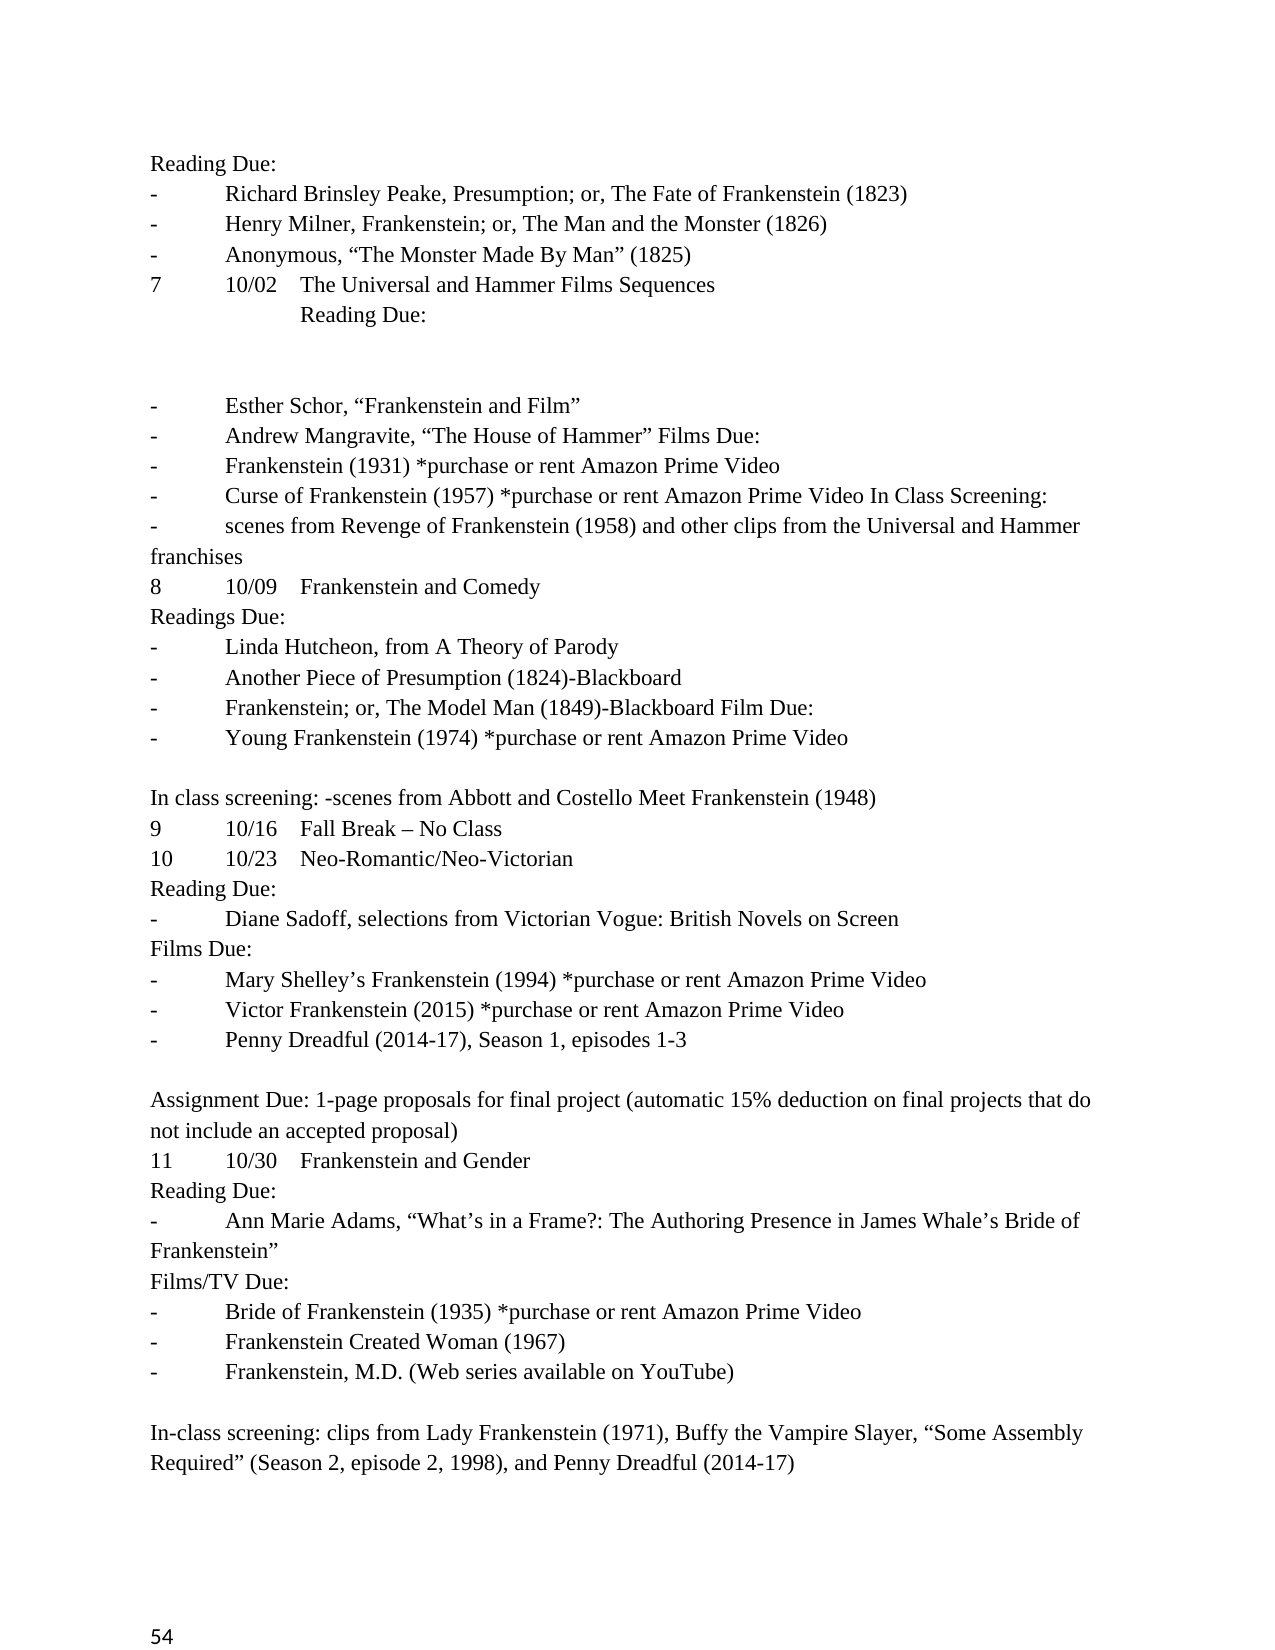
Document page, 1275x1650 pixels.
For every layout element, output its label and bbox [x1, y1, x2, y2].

text [150, 150, 1125, 1475]
